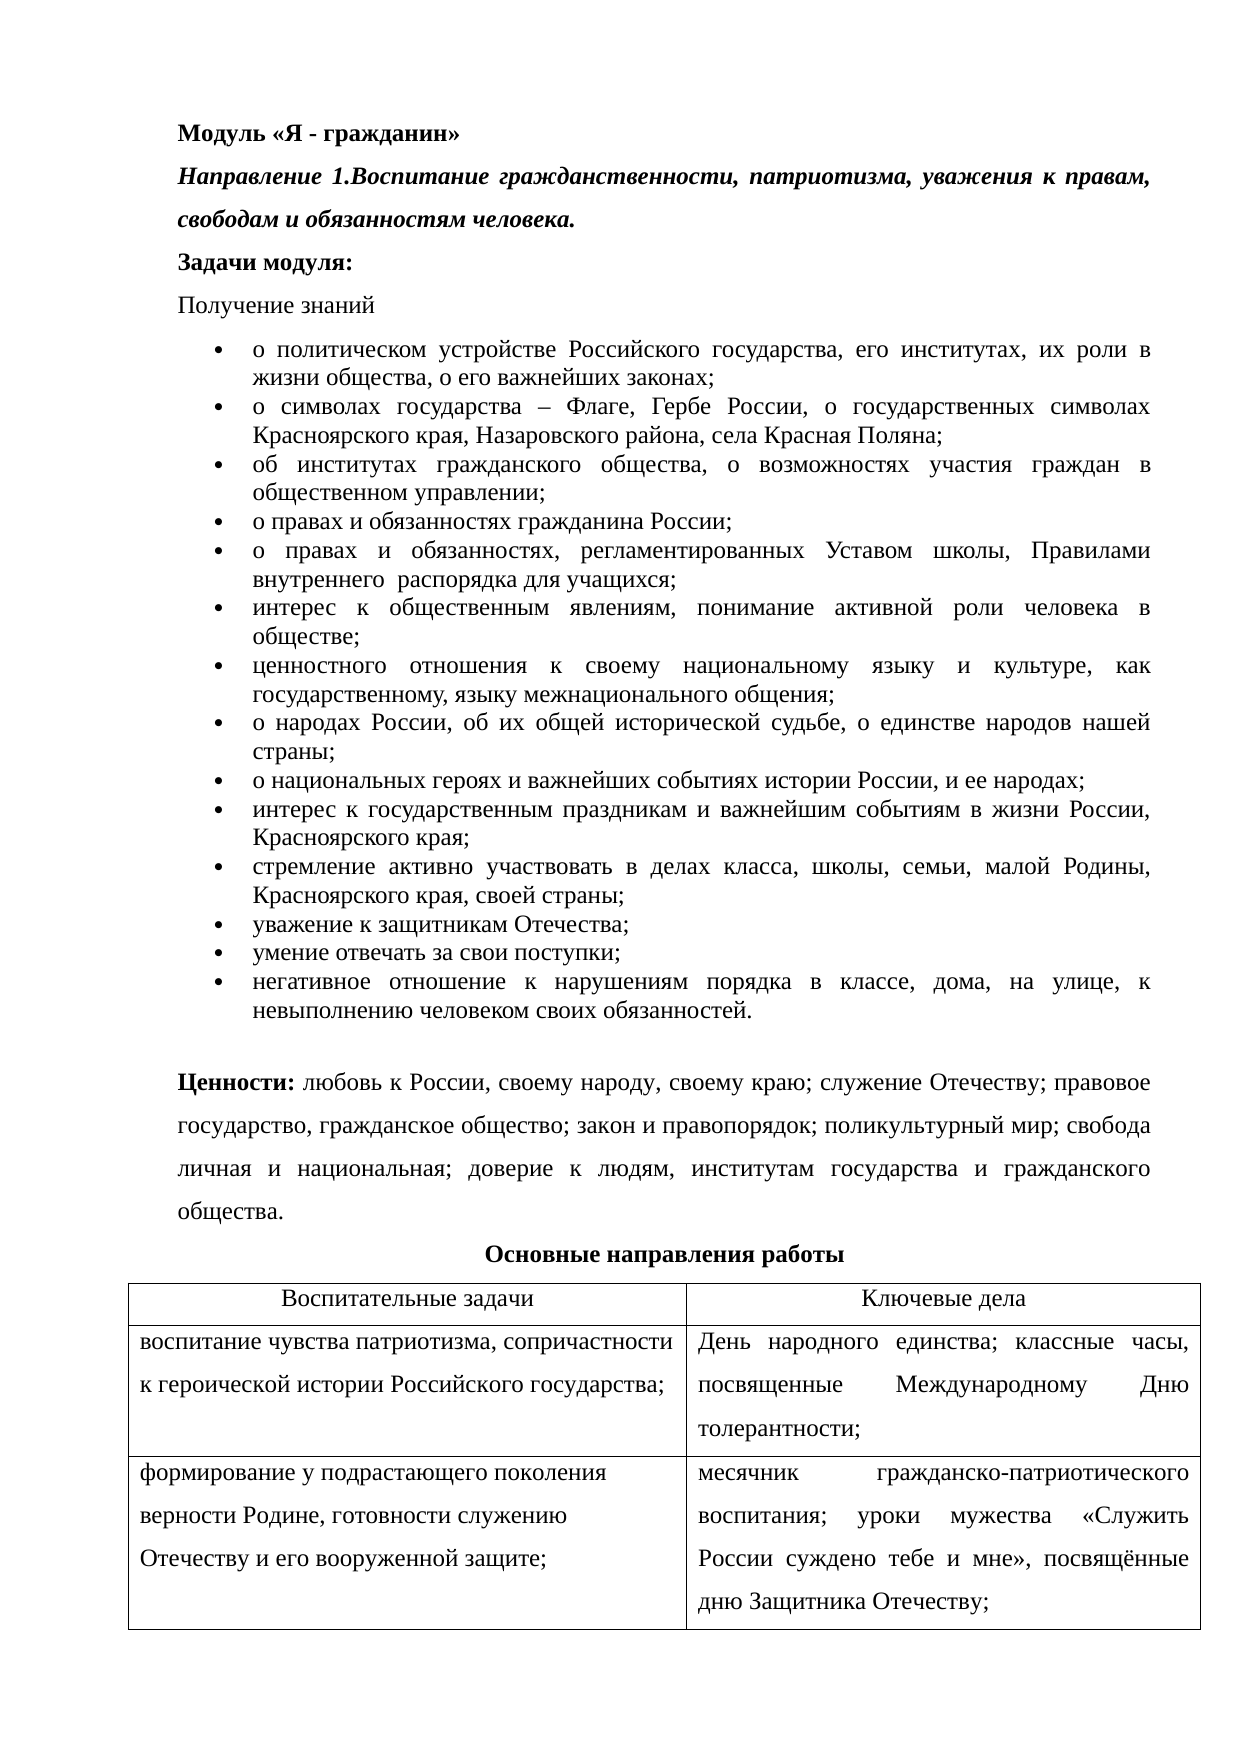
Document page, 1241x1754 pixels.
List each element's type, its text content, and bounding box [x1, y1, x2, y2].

list интерес к общественным явлениям, понимание активной роли человека в обществе; [215, 592, 1152, 650]
table_cell воспитание чувства патриотизма, сопричастности к героической истории Российского государства; [129, 1326, 686, 1456]
list о народах России, об их общей исторической судьбе, о единстве народов нашей страны; [215, 707, 1152, 765]
list об институтах гражданского общества, о возможностях участия граждан в общественном управлении; [215, 449, 1152, 506]
list негативное отношение к нарушениям порядка в классе, дома, на улице, к невыполнению человеком своих обязанностей. [215, 966, 1152, 1024]
list о правах и обязанностях гражданина России; [215, 506, 1152, 535]
list о политическом устройстве Российского государства, его институтах, их роли в жизни общества, о его важнейших законах; [215, 334, 1152, 391]
table_cell День народного единства; классные часы, посвященные Международному Дню толерантности; [687, 1326, 1200, 1456]
list о правах и обязанностях, регламентированных Уставом школы, Правилами внутреннего распорядка для учащихся; [215, 535, 1152, 592]
list о национальных героях и важнейших событиях истории России, и ее народах; [215, 765, 1152, 794]
text Ценности: любовь к России, своему народу, своему краю; служение Отечеству; правовое государство, гражданское общество; закон и правопорядок; поликультурный мир; свобода личная и национальная; доверие к людям, институтам государства и гражданского общества. [177, 1067, 1152, 1225]
list умение отвечать за свои поступки; [215, 937, 1152, 966]
table_cell месячник гражданско-патриотического воспитания; уроки мужества «Служить России суждено тебе и мне», посвящённые дню Защитника Отечеству; [687, 1457, 1200, 1629]
text Задачи модуля: [177, 247, 1152, 276]
list интерес к государственным праздникам и важнейшим событиям в жизни России, Красноярского края; [215, 794, 1152, 851]
list стремление активно участвовать в делах класса, школы, семьи, малой Родины, Красноярского края, своей страны; [215, 851, 1152, 909]
text Основные направления работы [177, 1239, 1152, 1268]
text Получение знаний [177, 291, 1152, 319]
text Модуль «Я - гражданин» [177, 118, 1152, 147]
text Направление 1.Воспитание гражданственности, патриотизма, уважения к правам, свободам и обязанностям человека. [177, 161, 1152, 233]
list уважение к защитникам Отечества; [215, 909, 1152, 937]
table_cell формирование у подрастающего поколения верности Родине, готовности служению Отечеству и его вооруженной защите; [129, 1457, 686, 1629]
table_header Ключевые дела [687, 1284, 1200, 1325]
list о символах государства – Флаге, Гербе России, о государственных символах Красноярского края, Назаровского района, села Красная Поляна; [215, 391, 1152, 449]
table_header Воспитательные задачи [129, 1284, 686, 1325]
list ценностного отношения к своему национальному языку и культуре, как государственному, языку межнационального общения; [215, 650, 1152, 707]
